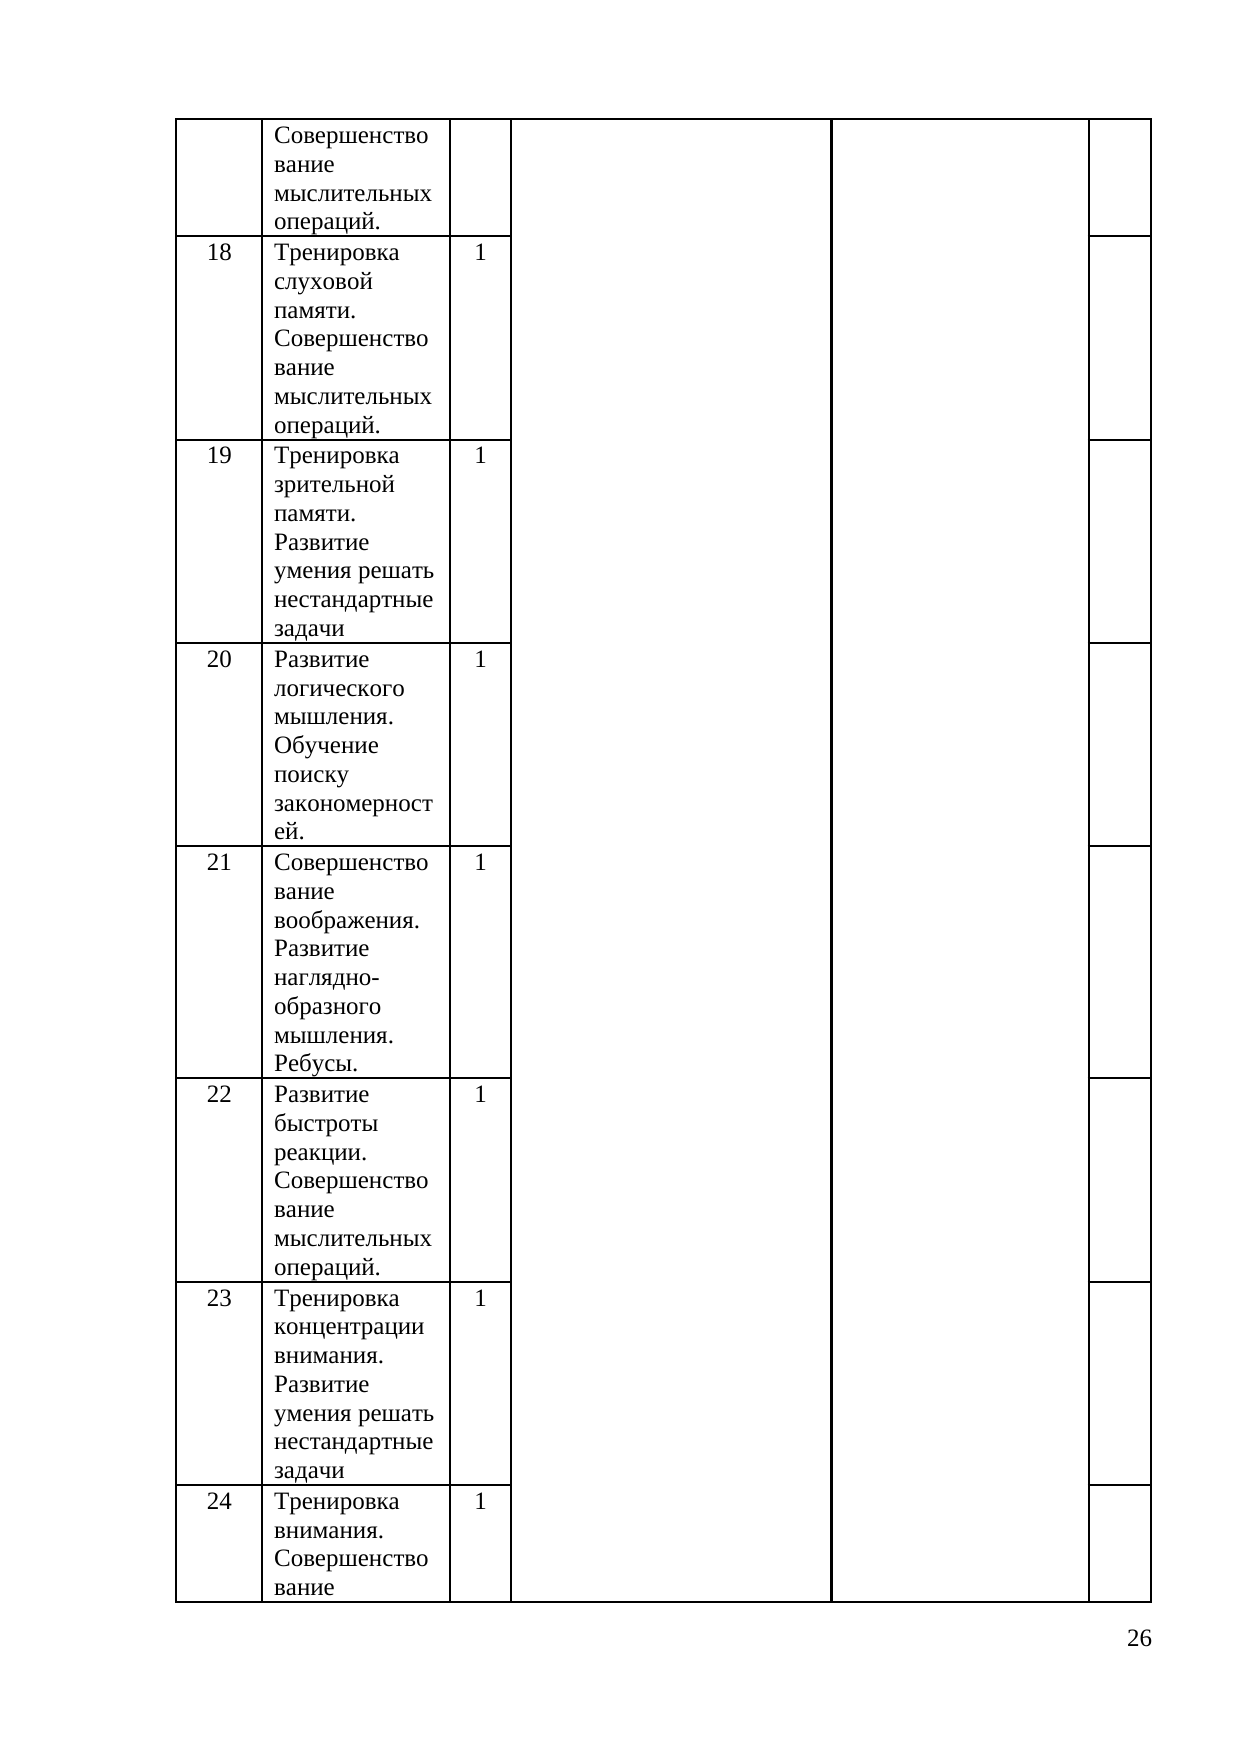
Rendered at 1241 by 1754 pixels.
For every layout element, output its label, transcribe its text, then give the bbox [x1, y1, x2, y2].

table_cell 1 [451, 1486, 510, 1601]
table_cell 20 [177, 644, 261, 845]
table_cell 1 [451, 120, 510, 235]
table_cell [263, 1486, 449, 1601]
table_cell 21 [177, 847, 261, 1077]
table_cell Тренировка концентрации внимания. Развитие умения решать нестандартные задачи [263, 1283, 449, 1484]
table_cell Развитие быстроты реакции. Совершенствование мыслительных операций. [263, 1079, 449, 1281]
table_cell 24 [177, 1486, 261, 1601]
table_cell 22 [177, 1079, 261, 1281]
table_cell 1 [451, 847, 510, 1077]
table_cell [1090, 1486, 1150, 1601]
table_cell 1 [451, 237, 510, 438]
table_cell 1 [451, 644, 510, 845]
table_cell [263, 120, 449, 235]
table_cell Совершенствование воображения. Развитие наглядно-образного мышления. Ребусы. [263, 847, 449, 1077]
table_cell Тренировка слуховой памяти. Совершенствование мыслительных операций. [263, 237, 449, 438]
table_cell [1090, 644, 1150, 845]
table_cell [1090, 1079, 1150, 1281]
table_cell 1 [451, 441, 510, 642]
table_cell Развитие логического мышления. Обучение поиску закономерностей. [263, 644, 449, 845]
table_cell 1 [451, 1079, 510, 1281]
table_cell [1090, 120, 1150, 235]
table_cell Тренировка зрительной памяти. Развитие умения решать нестандартные задачи [263, 441, 449, 642]
table_cell 23 [177, 1283, 261, 1484]
table_cell [1090, 1283, 1150, 1484]
table_cell 19 [177, 441, 261, 642]
table_cell 1 [451, 1283, 510, 1484]
table_cell [1090, 237, 1150, 438]
table_cell [1090, 441, 1150, 642]
table_cell 18 [177, 237, 261, 438]
table_cell [1090, 847, 1150, 1077]
table_cell 17 [177, 120, 261, 235]
